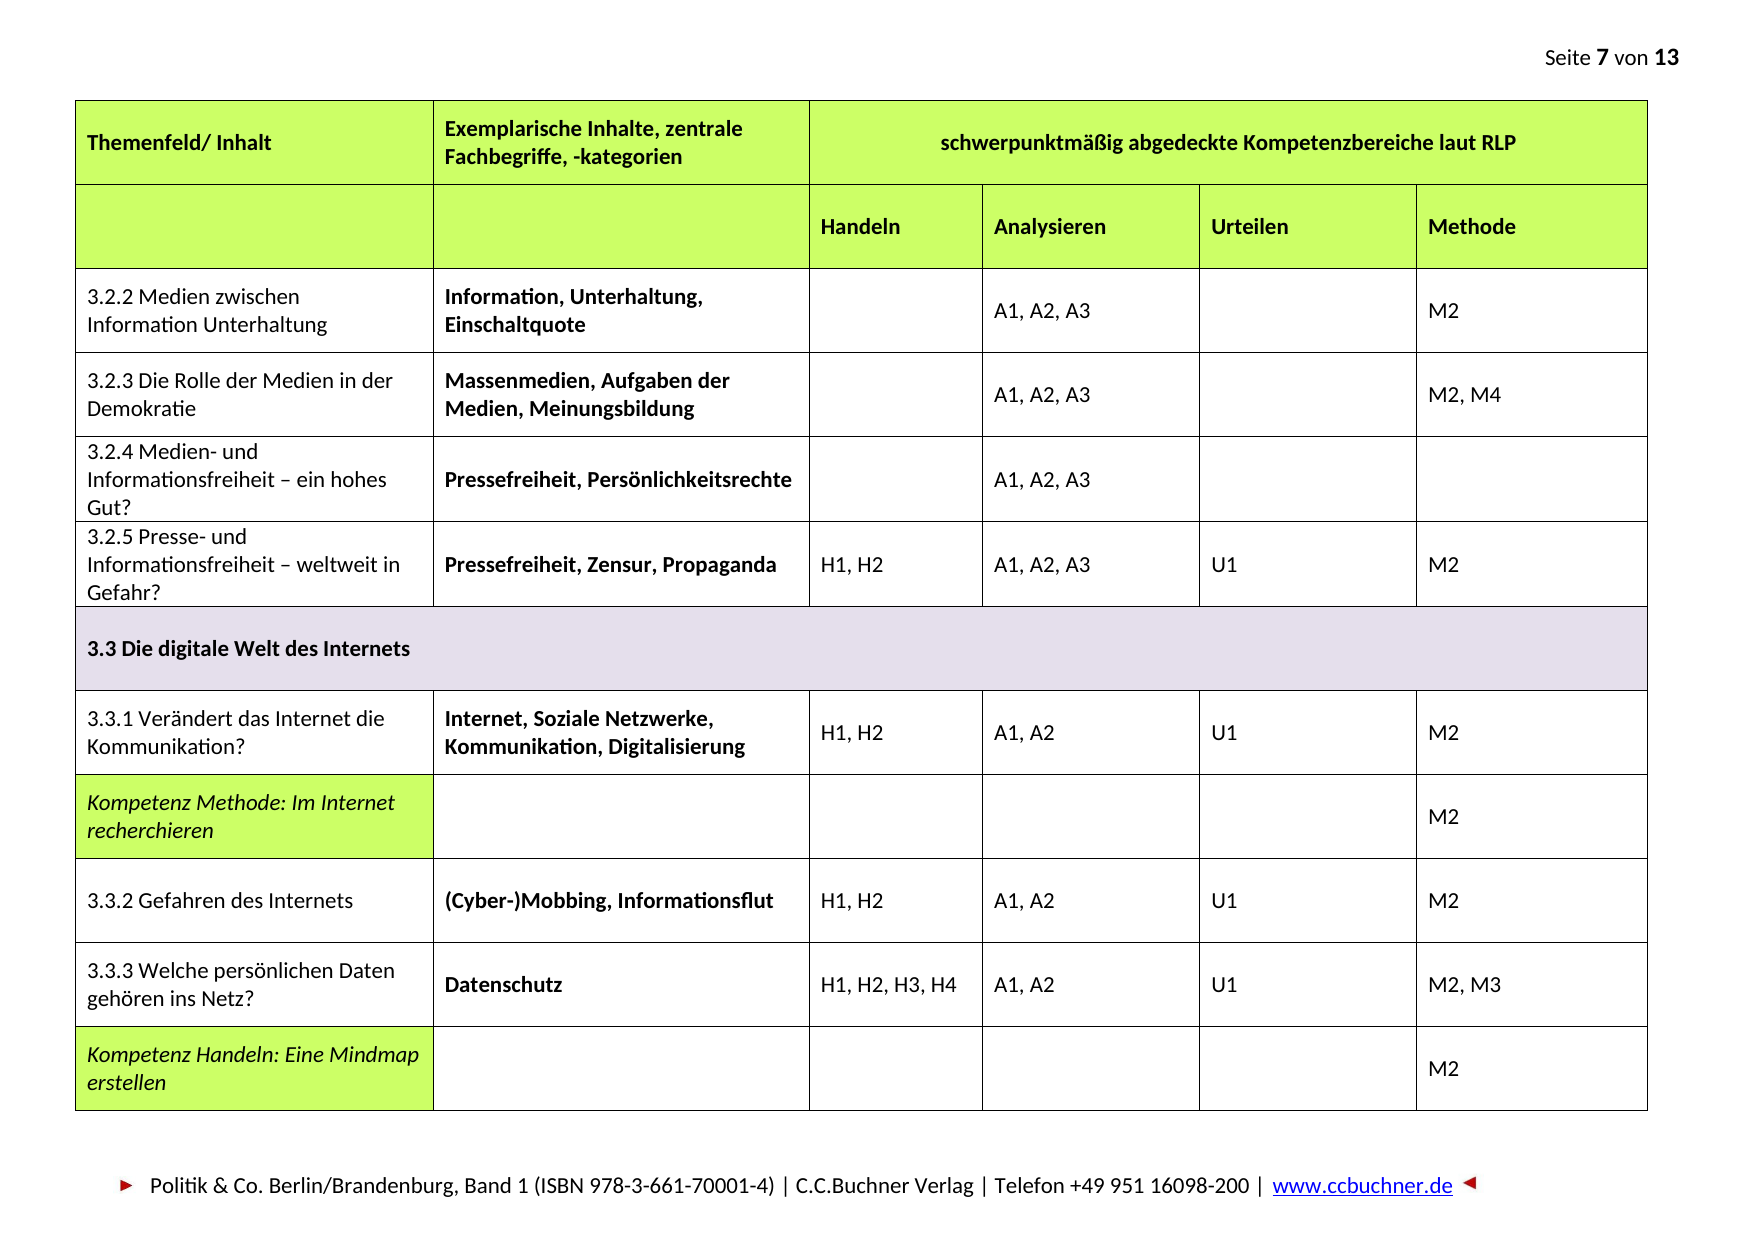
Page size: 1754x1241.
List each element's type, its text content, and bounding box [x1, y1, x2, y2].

table_cell Datenschutz [434, 943, 809, 1026]
table_cell U1 [1200, 522, 1416, 606]
table_cell A1, A2 [983, 943, 1199, 1026]
table_cell [1200, 269, 1416, 352]
table_cell Handeln [810, 185, 982, 268]
table_cell [76, 185, 433, 268]
table_header schwerpunktmäßig abgedeckte Kompetenzbereiche laut RLP [810, 101, 1647, 184]
table_cell 3.3 Die digitale Welt des Internets [76, 607, 1647, 690]
table_cell M2 [1417, 859, 1647, 942]
table_cell A1, A2, A3 [983, 437, 1199, 521]
table_cell H1, H2, H3, H4 [810, 943, 982, 1026]
table_cell [434, 185, 809, 268]
table_cell 3.3.1 Verändert das Internet die Kommunikation? [76, 691, 433, 774]
table_cell A1, A2, A3 [983, 353, 1199, 436]
table_cell M2 [1417, 691, 1647, 774]
table_cell [1200, 775, 1416, 858]
table_cell [434, 775, 809, 858]
table_header Themenfeld/ Inhalt [76, 101, 433, 184]
table_cell [810, 269, 982, 352]
table_cell [810, 353, 982, 436]
table_cell [810, 775, 982, 858]
table_cell Internet, Soziale Netzwerke, Kommunikation, Digitalisierung [434, 691, 809, 774]
table_cell [810, 437, 982, 521]
table_cell Pressefreiheit, Zensur, Propaganda [434, 522, 809, 606]
table_cell M2, M3 [1417, 943, 1647, 1026]
table_cell Information, Unterhaltung, Einschaltquote [434, 269, 809, 352]
table_cell [1200, 437, 1416, 521]
table_cell Pressefreiheit, Persönlichkeitsrechte [434, 437, 809, 521]
table_cell M2 [1417, 522, 1647, 606]
table_cell M2 [1417, 269, 1647, 352]
table_cell H1, H2 [810, 691, 982, 774]
table_cell [1417, 437, 1647, 521]
table_cell Massenmedien, Aufgaben der Medien, Meinungsbildung [434, 353, 809, 436]
table_cell 3.2.3 Die Rolle der Medien in der Demokratie [76, 353, 433, 436]
picture [113, 1176, 136, 1194]
table_cell [1200, 1027, 1416, 1110]
table_cell U1 [1200, 859, 1416, 942]
table_cell A1, A2 [983, 691, 1199, 774]
table_cell M2 [1417, 775, 1647, 858]
table_cell H1, H2 [810, 522, 982, 606]
table_cell [810, 1027, 982, 1110]
table_cell Kompetenz Methode: Im Internet recherchieren [76, 775, 433, 858]
table_cell U1 [1200, 943, 1416, 1026]
table_cell Urteilen [1200, 185, 1416, 268]
table_cell 3.2.5 Presse- und Informationsfreiheit – weltweit in Gefahr? [76, 522, 433, 606]
table_cell M2, M4 [1417, 353, 1647, 436]
table_cell [434, 1027, 809, 1110]
table_cell Methode [1417, 185, 1647, 268]
table_cell 3.3.3 Welche persönlichen Daten gehören ins Netz? [76, 943, 433, 1026]
table_cell A1, A2, A3 [983, 269, 1199, 352]
table_cell H1, H2 [810, 859, 982, 942]
table_cell [983, 1027, 1199, 1110]
table_cell 3.2.2 Medien zwischen Information Unterhaltung [76, 269, 433, 352]
table_header Exemplarische Inhalte, zentrale Fachbegriffe, -kategorien [434, 101, 809, 184]
table_cell (Cyber-)Mobbing, Informationsflut [434, 859, 809, 942]
table_cell M2 [1417, 1027, 1647, 1110]
table_cell 3.2.4 Medien- und Informationsfreiheit – ein hohes Gut? [76, 437, 433, 521]
picture [1459, 1174, 1484, 1192]
table_cell Kompetenz Handeln: Eine Mindmap erstellen [76, 1027, 433, 1110]
table_cell [1200, 353, 1416, 436]
table_cell [983, 775, 1199, 858]
table_cell U1 [1200, 691, 1416, 774]
table_cell A1, A2 [983, 859, 1199, 942]
table_cell A1, A2, A3 [983, 522, 1199, 606]
table_cell 3.3.2 Gefahren des Internets [76, 859, 433, 942]
table_cell Analysieren [983, 185, 1199, 268]
